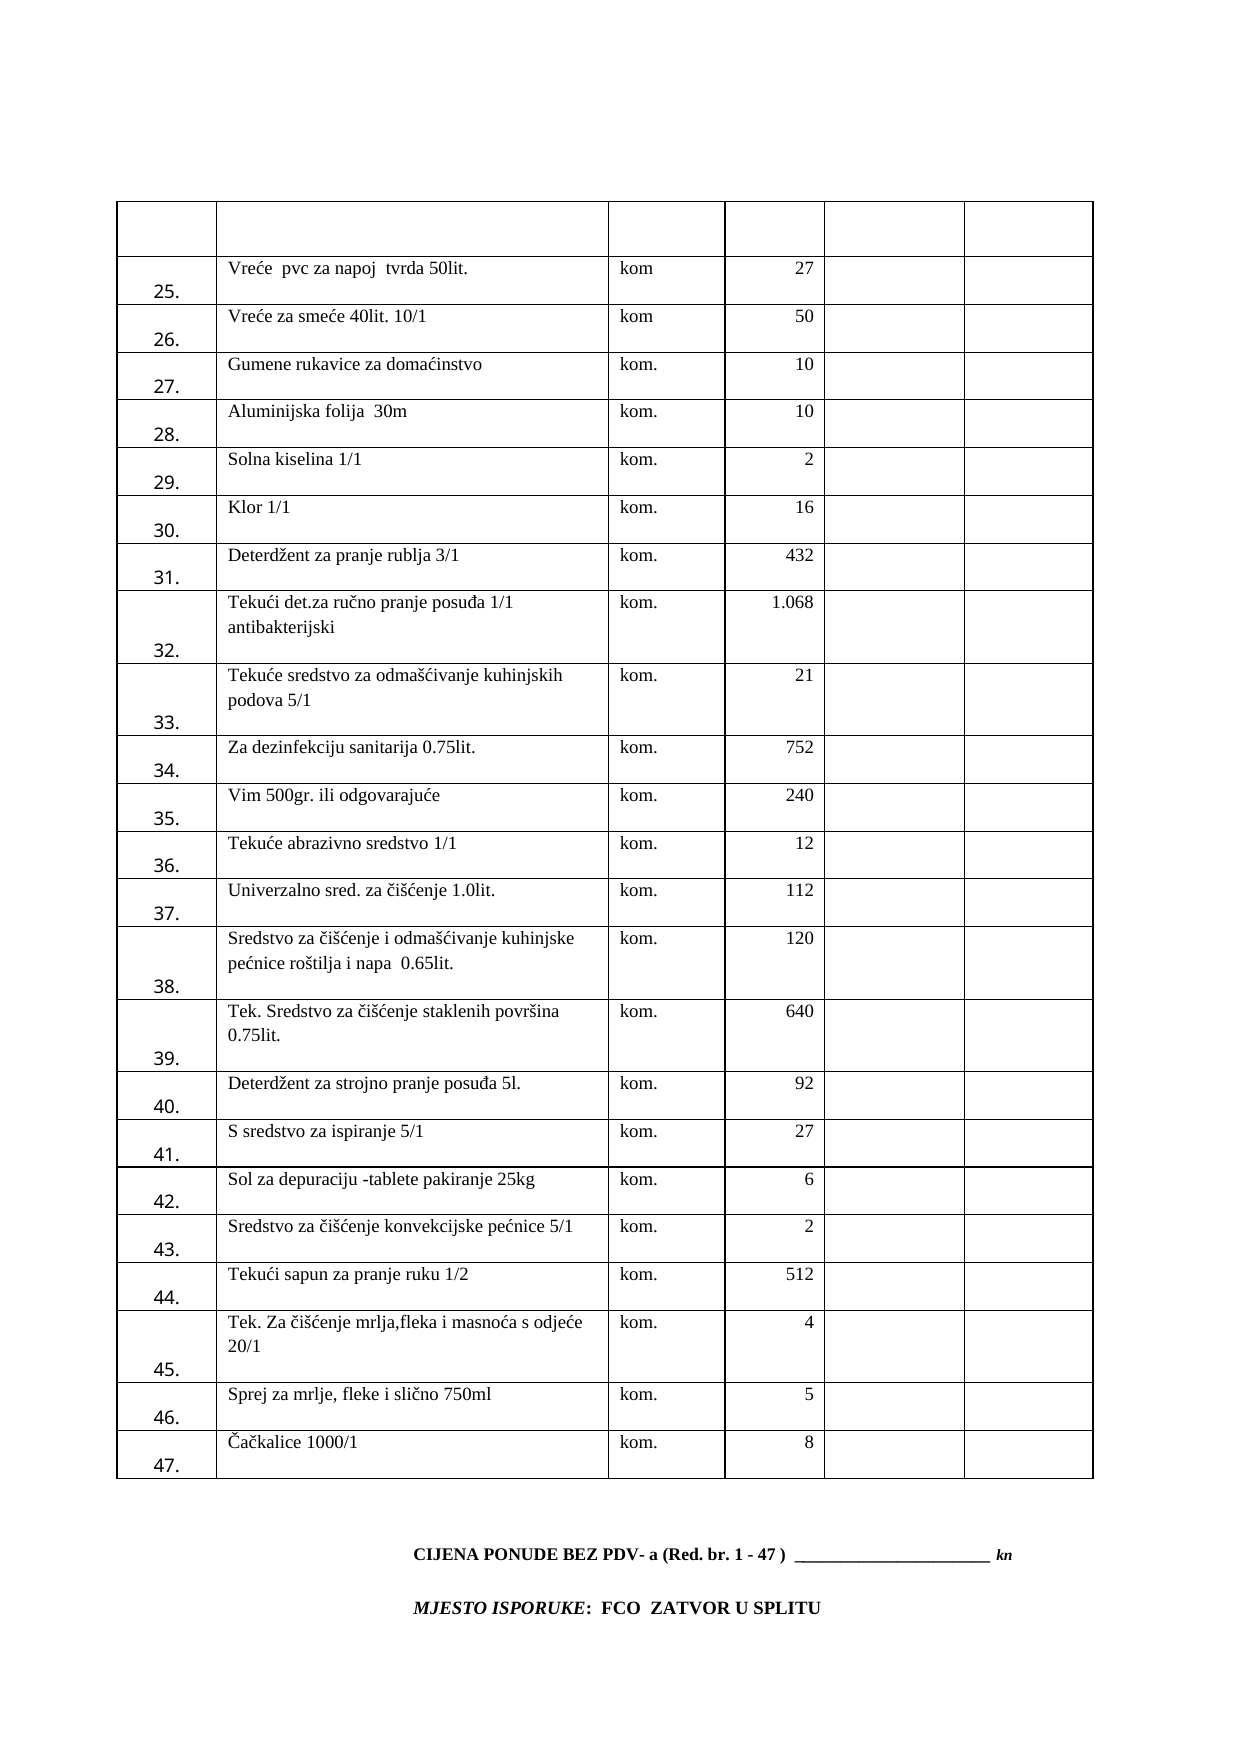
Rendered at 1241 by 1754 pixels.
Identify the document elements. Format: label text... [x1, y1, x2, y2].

table_cell [965, 1431, 1092, 1477]
table_cell [825, 1168, 964, 1214]
table_cell [965, 879, 1092, 926]
table_cell [825, 927, 964, 998]
table_cell Klor 1/1 [217, 496, 608, 542]
table_cell 752 [726, 736, 824, 783]
table_cell 47. [118, 1431, 216, 1477]
table_cell [825, 496, 964, 542]
table_cell 27 [726, 257, 824, 304]
table_cell 38. [118, 927, 216, 998]
table_cell [825, 257, 964, 304]
table_cell [965, 927, 1092, 998]
table_cell [825, 736, 964, 783]
table_cell kom. [609, 591, 724, 663]
table_cell 512 [726, 1263, 824, 1309]
table_cell Čačkalice 1000/1 [217, 1431, 608, 1477]
table_cell [965, 1263, 1092, 1309]
table_cell [825, 879, 964, 926]
table_cell Sredstvo za čišćenje konvekcijske pećnice 5/1 [217, 1215, 608, 1262]
table_cell kom. [609, 353, 724, 399]
table_cell 92 [726, 1072, 824, 1119]
table_cell 1.068 [726, 591, 824, 663]
table_cell kom. [609, 1383, 724, 1430]
table_cell kom. [609, 448, 724, 495]
table_cell Deterdžent za strojno pranje posuđa 5l. [217, 1072, 608, 1119]
table_cell [965, 257, 1092, 304]
table_cell [825, 305, 964, 352]
table_cell [965, 1168, 1092, 1214]
table_cell [825, 591, 964, 663]
table_cell 28. [118, 400, 216, 447]
table_cell 24. [118, 202, 216, 256]
table_cell 36. [118, 832, 216, 878]
table_cell [965, 1120, 1092, 1166]
table_cell [825, 400, 964, 447]
table_cell [825, 1072, 964, 1119]
table_cell Deterdžent za pranje rublja 3/1 [217, 544, 608, 590]
table_cell [825, 664, 964, 735]
table_cell 112 [726, 879, 824, 926]
table_cell 240 [726, 784, 824, 831]
table_cell Tek. Za čišćenje mrlja,fleka i masnoća s odjeće 20/1 [217, 1311, 608, 1382]
table_cell [965, 353, 1092, 399]
table_cell 432 [726, 544, 824, 590]
table_cell [965, 591, 1092, 663]
table_cell 29. [118, 448, 216, 495]
table_cell 10 [726, 353, 824, 399]
table_cell [825, 832, 964, 878]
table_cell Univerzalno sred. za čišćenje 1.0lit. [217, 879, 608, 926]
table_cell kom. [609, 832, 724, 878]
table_cell 26. [118, 305, 216, 352]
table_cell [965, 1072, 1092, 1119]
table_cell 10 [726, 400, 824, 447]
table_cell 4 [726, 1311, 824, 1382]
table_cell 16 [726, 496, 824, 542]
table_cell 42. [118, 1168, 216, 1214]
table_cell 12 [726, 832, 824, 878]
table_cell kom. [609, 1168, 724, 1214]
table_cell [965, 1383, 1092, 1430]
table_cell kom. [609, 736, 724, 783]
table_cell 35. [118, 784, 216, 831]
table_cell Sprej za mrlje, fleke i slično 750ml [217, 1383, 608, 1430]
table_cell S sredstvo za ispiranje 5/1 [217, 1120, 608, 1166]
table_cell [825, 1000, 964, 1071]
table_cell [965, 1311, 1092, 1382]
table_cell Vim 500gr. ili odgovarajuće [217, 784, 608, 831]
table_cell 37. [118, 879, 216, 926]
table_cell [965, 448, 1092, 495]
table_cell [965, 496, 1092, 542]
table_cell 40. [118, 1072, 216, 1119]
table_cell 50 [726, 305, 824, 352]
table_cell Tekuće sredstvo za odmašćivanje kuhinjskih podova 5/1 [217, 664, 608, 735]
table_cell Tek. Sredstvo za čišćenje staklenih površina 0.75lit. [217, 1000, 608, 1071]
table_cell Tekući det.za ručno pranje posuđa 1/1 antibakterijski [217, 591, 608, 663]
table_cell 33. [118, 664, 216, 735]
table_cell [825, 784, 964, 831]
table_cell 44. [118, 1263, 216, 1309]
table_cell kom. [609, 400, 724, 447]
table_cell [217, 202, 608, 256]
table_cell [825, 353, 964, 399]
table_cell [825, 1311, 964, 1382]
table_cell 2 [726, 1215, 824, 1262]
table_cell 31. [118, 544, 216, 590]
table_cell kom. [609, 1431, 724, 1477]
table_cell Vreće za smeće 40lit. 10/1 [217, 305, 608, 352]
table_cell [825, 448, 964, 495]
table_cell kom. [609, 1311, 724, 1382]
table_cell 39. [118, 1000, 216, 1071]
table_cell [825, 1383, 964, 1430]
table_cell [965, 784, 1092, 831]
table_cell [965, 664, 1092, 735]
table_cell 45. [118, 1311, 216, 1382]
table_cell [965, 544, 1092, 590]
table_cell kom. [609, 1000, 724, 1071]
table_cell kom. [609, 784, 724, 831]
table_cell 43. [118, 1215, 216, 1262]
table_cell 21 [726, 664, 824, 735]
table_cell Za dezinfekciju sanitarija 0.75lit. [217, 736, 608, 783]
table_cell kom. [609, 1263, 724, 1309]
text MJESTO ISPORUKE: FCO ZATVOR U SPLITU [266, 1597, 1122, 1619]
table_cell 5 [726, 1383, 824, 1430]
table_cell [825, 1120, 964, 1166]
table_cell [965, 736, 1092, 783]
table_cell kom. [609, 664, 724, 735]
table_cell 27 [726, 1120, 824, 1166]
table_cell Tekući sapun za pranje ruku 1/2 [217, 1263, 608, 1309]
table_cell Solna kiselina 1/1 [217, 448, 608, 495]
table_cell 27. [118, 353, 216, 399]
table_cell 2 [726, 448, 824, 495]
table_cell 34. [118, 736, 216, 783]
table_cell [965, 202, 1092, 256]
table_cell 8 [726, 1431, 824, 1477]
table_cell [825, 1215, 964, 1262]
table_cell 32. [118, 591, 216, 663]
table_cell 67 [726, 202, 824, 256]
table_cell 640 [726, 1000, 824, 1071]
table_cell kom [609, 257, 724, 304]
table_cell [965, 305, 1092, 352]
table_cell [825, 202, 964, 256]
table_cell [965, 1000, 1092, 1071]
table_cell 41. [118, 1120, 216, 1166]
table_cell 25. [118, 257, 216, 304]
table_cell [965, 400, 1092, 447]
table_cell 30. [118, 496, 216, 542]
table_cell Tekuće abrazivno sredstvo 1/1 [217, 832, 608, 878]
table_cell kom. [609, 927, 724, 998]
table_cell kom. [609, 879, 724, 926]
table_cell [965, 1215, 1092, 1262]
table_cell [825, 1431, 964, 1477]
table_cell 6 [726, 1168, 824, 1214]
table_cell [825, 544, 964, 590]
table_cell 46. [118, 1383, 216, 1430]
table_cell Sol za depuraciju -tablete pakiranje 25kg [217, 1168, 608, 1214]
table_cell Aluminijska folija 30m [217, 400, 608, 447]
table_cell kom [609, 305, 724, 352]
table_cell [965, 832, 1092, 878]
table_cell kom. [609, 1120, 724, 1166]
table_cell Sredstvo za čišćenje i odmašćivanje kuhinjske pećnice roštilja i napa 0.65lit. [217, 927, 608, 998]
table_cell pak. [609, 202, 724, 256]
table_cell Gumene rukavice za domaćinstvo [217, 353, 608, 399]
table_cell 120 [726, 927, 824, 998]
table_cell kom. [609, 1215, 724, 1262]
table_cell Vreće pvc za napoj tvrda 50lit. [217, 257, 608, 304]
table_cell [825, 1263, 964, 1309]
text CIJENA PONUDE PDV- a (Red. br. 1 - 47 ) _____________________ kn [339, 1543, 1122, 1565]
table_cell kom. [609, 544, 724, 590]
table_cell kom. [609, 496, 724, 542]
table_cell kom. [609, 1072, 724, 1119]
